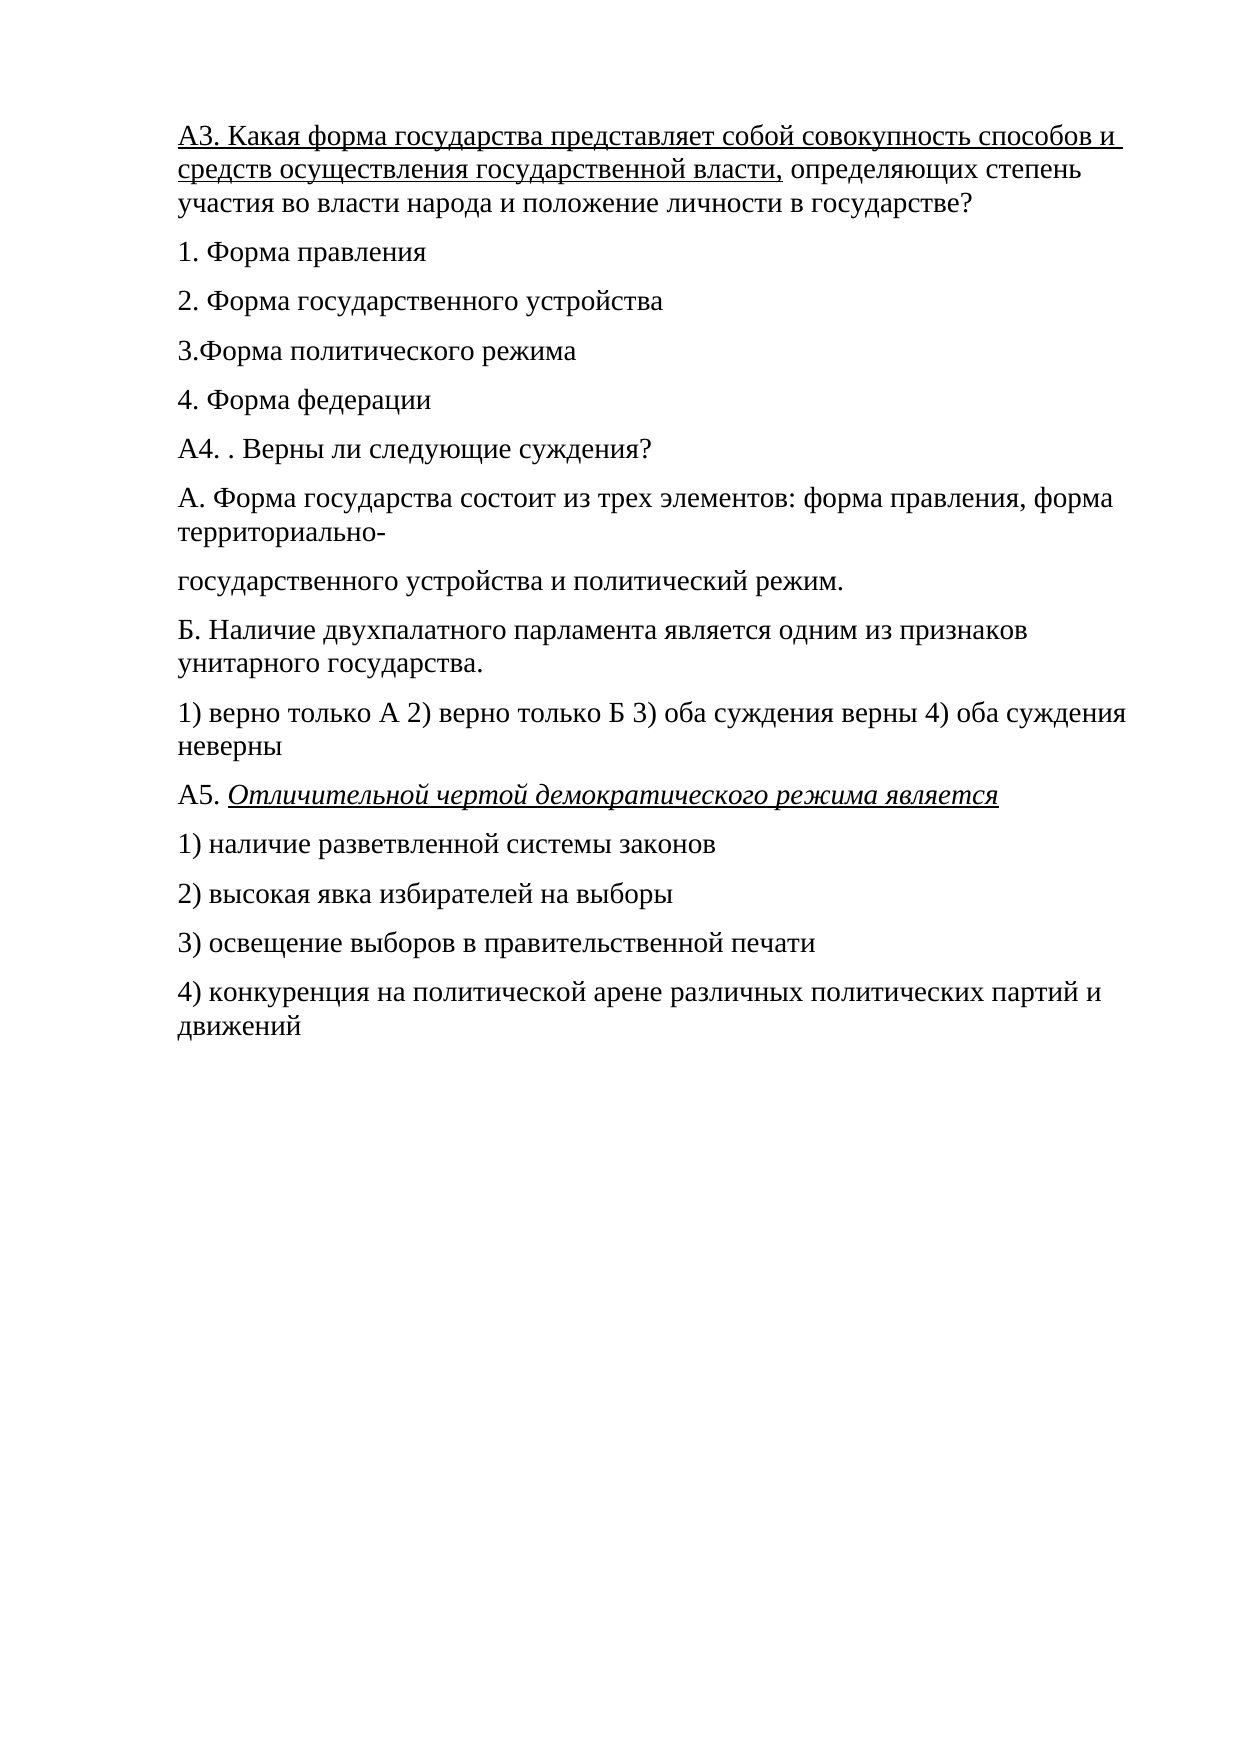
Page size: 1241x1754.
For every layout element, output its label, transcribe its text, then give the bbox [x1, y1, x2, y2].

text 2) высокая явка избирателей на выборы [177, 876, 1152, 909]
text А3. Какая форма государства представляет собой совокупность способов и средств осуществления государственной власти, определяющих степень участия во власти народа и положение личности в государстве? [177, 118, 1152, 219]
text 1) наличие разветвленной системы законов [177, 827, 1152, 860]
text 1) верно только А 2) верно только Б 3) оба суждения верны 4) оба суждения неверны [177, 695, 1152, 762]
text 3) освещение выборов в правительственной печати [177, 925, 1152, 958]
text 2. Форма государственного устройства [177, 283, 1152, 317]
text А5. Отличительной чертой демократического режима является [177, 777, 1152, 811]
text государственного устройства и политический режим. [177, 563, 1152, 596]
text 4) конкуренция на политической арене различных политических партий и движений [177, 974, 1152, 1041]
text Б. Наличие двухпалатного парламента является одним из признаков унитарного государства. [177, 612, 1152, 679]
text 3.Форма политического режима [177, 333, 1152, 366]
text А4. . Верны ли следующие суждения? [177, 431, 1152, 464]
text 1. Форма правления [177, 234, 1152, 268]
text А. Форма государства состоит из трех элементов: форма правления, форма территориально- [177, 480, 1152, 547]
text 4. Форма федерации [177, 382, 1152, 415]
